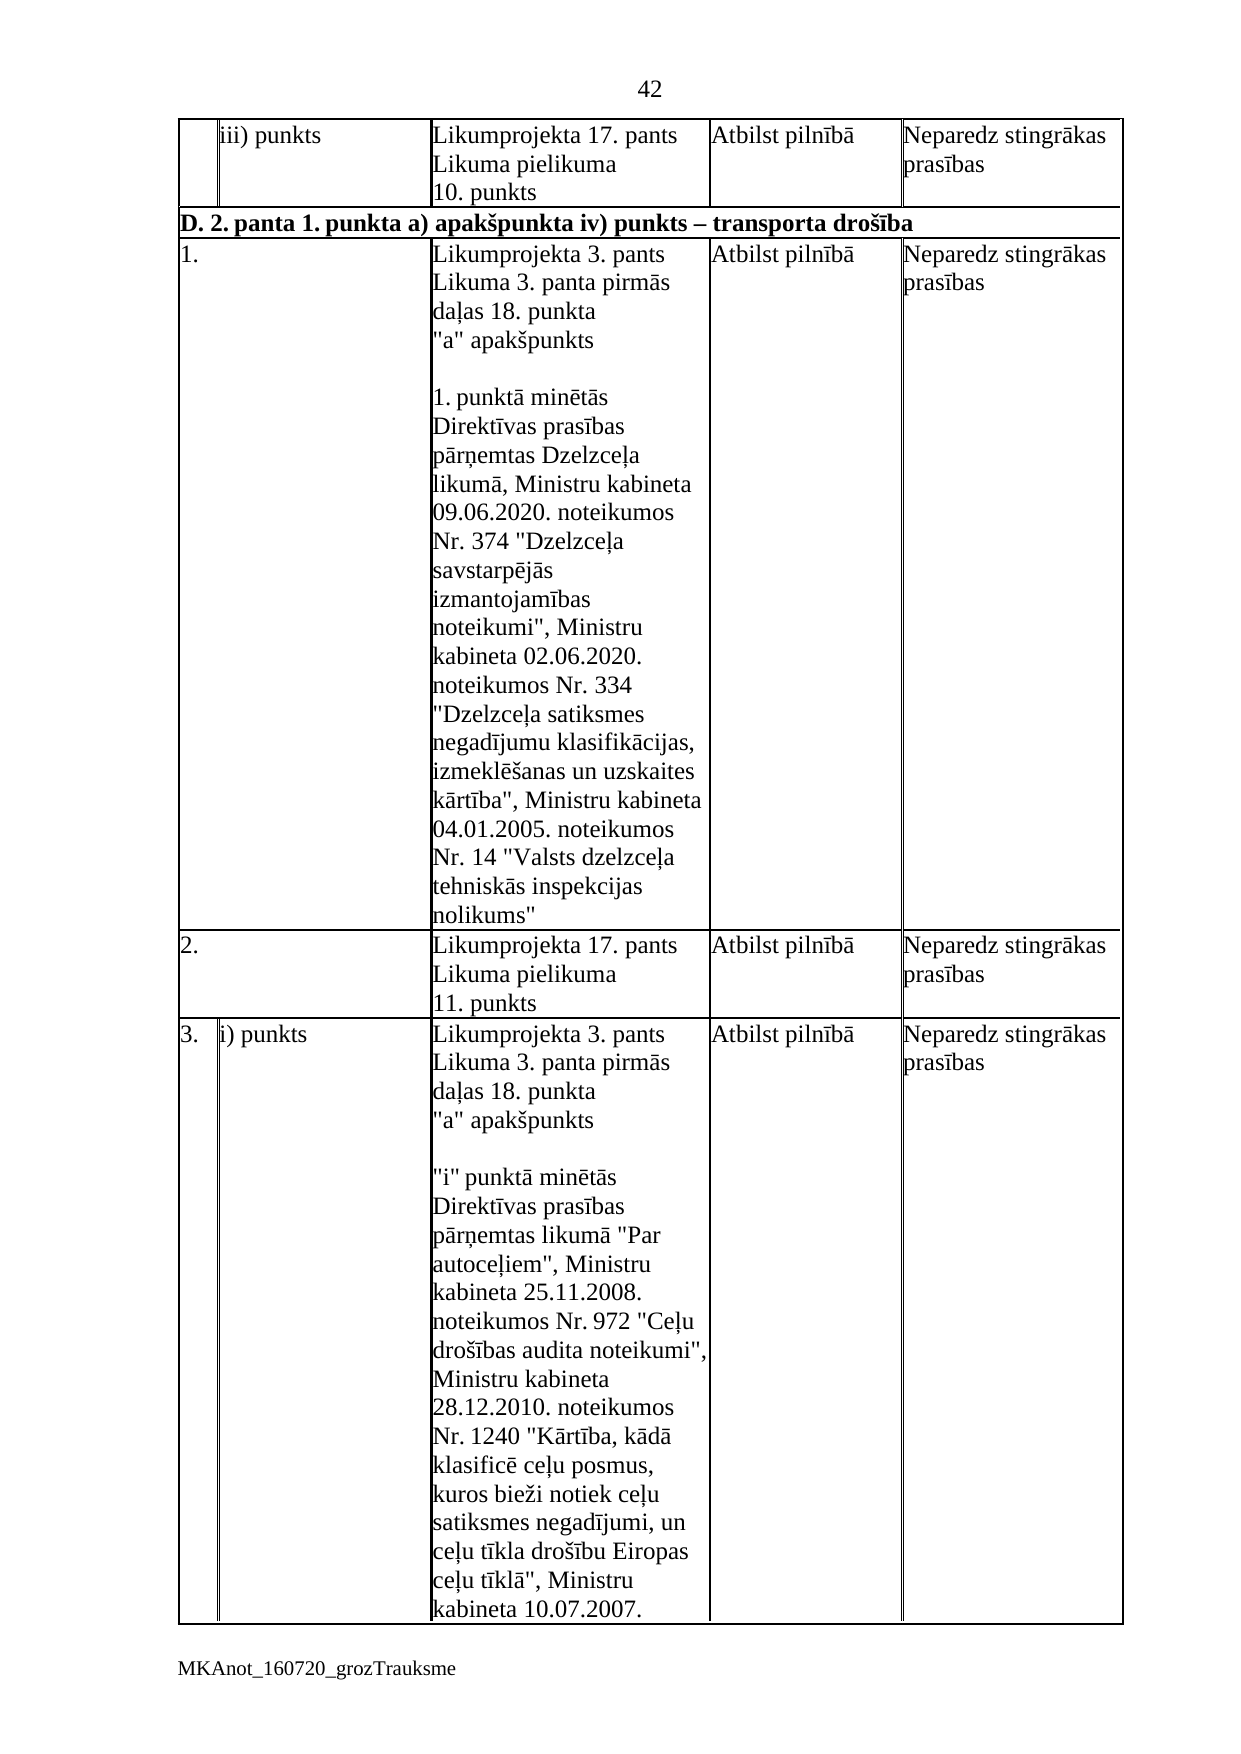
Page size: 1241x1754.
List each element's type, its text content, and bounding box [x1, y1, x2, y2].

table_cell Likumprojekta 17. pants Likuma pielikuma 10. punkts [433, 120, 709, 206]
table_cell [902, 1017, 1122, 1622]
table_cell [904, 119, 1122, 206]
table_cell Likumprojekta 3. pants Likuma 3. panta pirmās daļas 18. punkta "a" apakšpunkts 1. punktā minētās Direktīvas prasības pārņemtas Dzelzceļa likumā, Ministru kabineta 09.06.2020. noteikumos Nr. 374 "Dzelzceļa savstarpējās izmantojamības noteikumi", Ministru kabineta 02.06.2020. noteikumos Nr. 334 "Dzelzceļa satiksmes negadījumu klasifikācijas, izmeklēšanas un uzskaites kārtība", Ministru kabineta 04.01.2005. noteikumos Nr. 14 "Valsts dzelzceļa tehniskās inspekcijas nolikums" [433, 239, 709, 929]
table_cell 2. [180, 931, 430, 1017]
table_cell Likumprojekta 17. pants Likuma pielikuma 11. punkts [433, 931, 709, 1017]
table_cell D. 2. panta 1. punkta a) apakšpunkta iv) punkts – transporta drošība [180, 206, 1122, 237]
table_cell Neparedz stingrākas prasības [904, 237, 1122, 929]
table_cell 3. [180, 1019, 218, 1622]
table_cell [433, 1019, 709, 1622]
table_cell i) punkts [218, 1019, 431, 1622]
table_cell Atbilst pilnībā [710, 1019, 902, 1622]
table_cell iii) punkts [220, 120, 430, 206]
table_cell Atbilst pilnībā [711, 120, 901, 206]
table_cell Atbilst pilnībā [711, 239, 901, 929]
table_cell 1. [180, 239, 430, 929]
table_cell Atbilst pilnībā [711, 931, 901, 1017]
table_cell Neparedz stingrākas prasības [904, 929, 1122, 1017]
